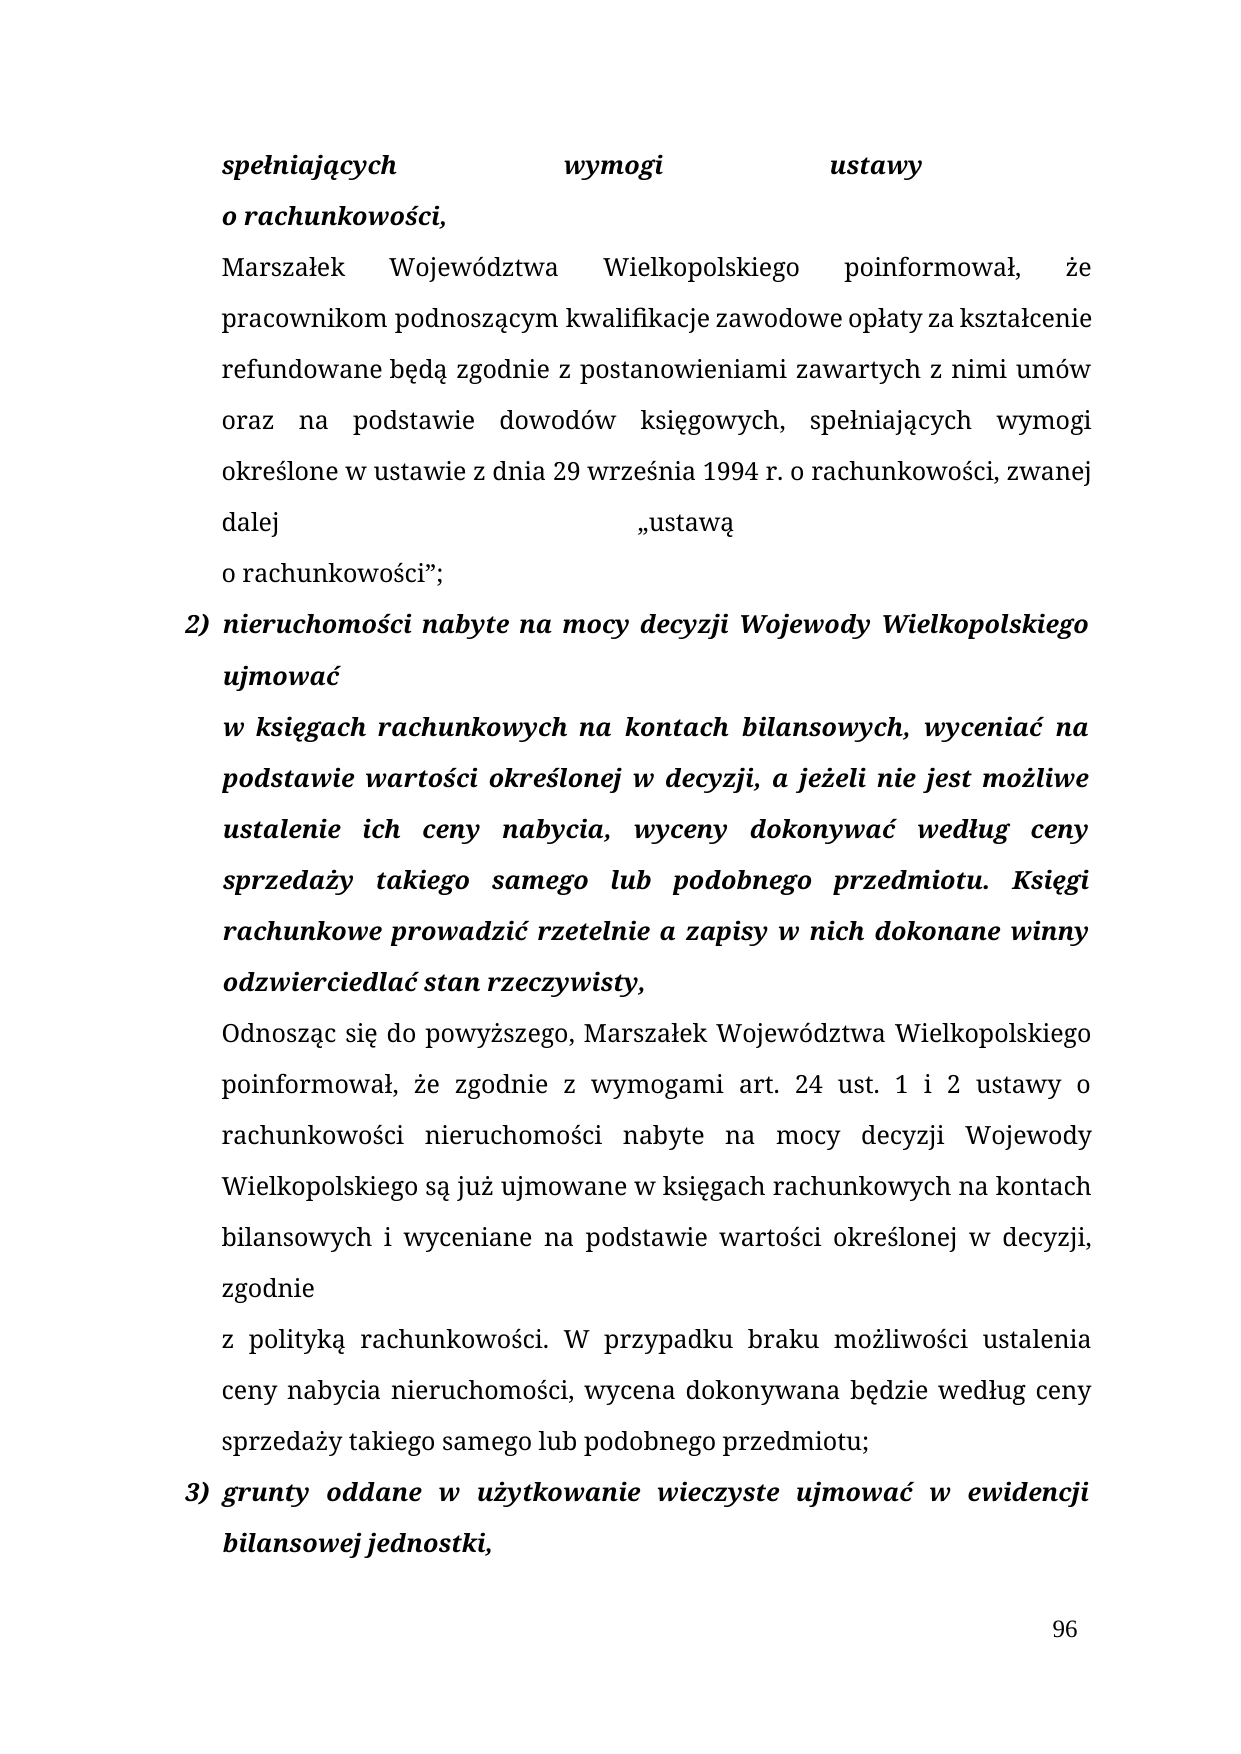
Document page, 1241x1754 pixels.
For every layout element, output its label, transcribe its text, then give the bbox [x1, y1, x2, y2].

list nieruchomości nabyte na mocy decyzji Wojewody Wielkopolskiego ujmować w księgach rachunkowych na kontach bilansowych, wyceniać na podstawie wartości określonej w decyzji, a jeżeli nie jest możliwe ustalenie ich ceny nabycia, wyceny dokonywać według ceny sprzedaży takiego samego lub podobnego przedmiotu. Księgi rachunkowe prowadzić rzetelnie a zapisy w nich dokonane winny odzwierciedlać stan rzeczywisty, [185, 607, 1092, 998]
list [184, 148, 1092, 233]
list Odnosząc się do powyższego, Marszałek Województwa Wielkopolskiego poinformował, że zgodnie z wymogami art. 24 ust. 1 i 2 ustawy o rachunkowości nieruchomości nabyte na mocy decyzji Wojewody Wielkopolskiego są już ujmowane w księgach rachunkowych na kontach bilansowych i wyceniane na podstawie wartości określonej w decyzji, zgodnie z polityką rachunkowości. W przypadku braku możliwości ustalenia ceny nabycia nieruchomości, wycena dokonywana będzie według ceny sprzedaży takiego samego lub podobnego przedmiotu; [221, 1015, 1092, 1458]
list grunty oddane w użytkowanie wieczyste ujmować w ewidencji bilansowej jednostki, [185, 1475, 1092, 1560]
list Marszałek Województwa Wielkopolskiego poinformował, że pracownikom podnoszącym kwalifikacje zawodowe opłaty za kształcenie refundowane będą zgodnie z postanowieniami zawartych z nimi umów oraz na podstawie dowodów księgowych, spełniających wymogi określone w ustawie z dnia 29 września 1994 r. o rachunkowości, zwanej dalej „ustawą o rachunkowości”; [221, 250, 1092, 590]
